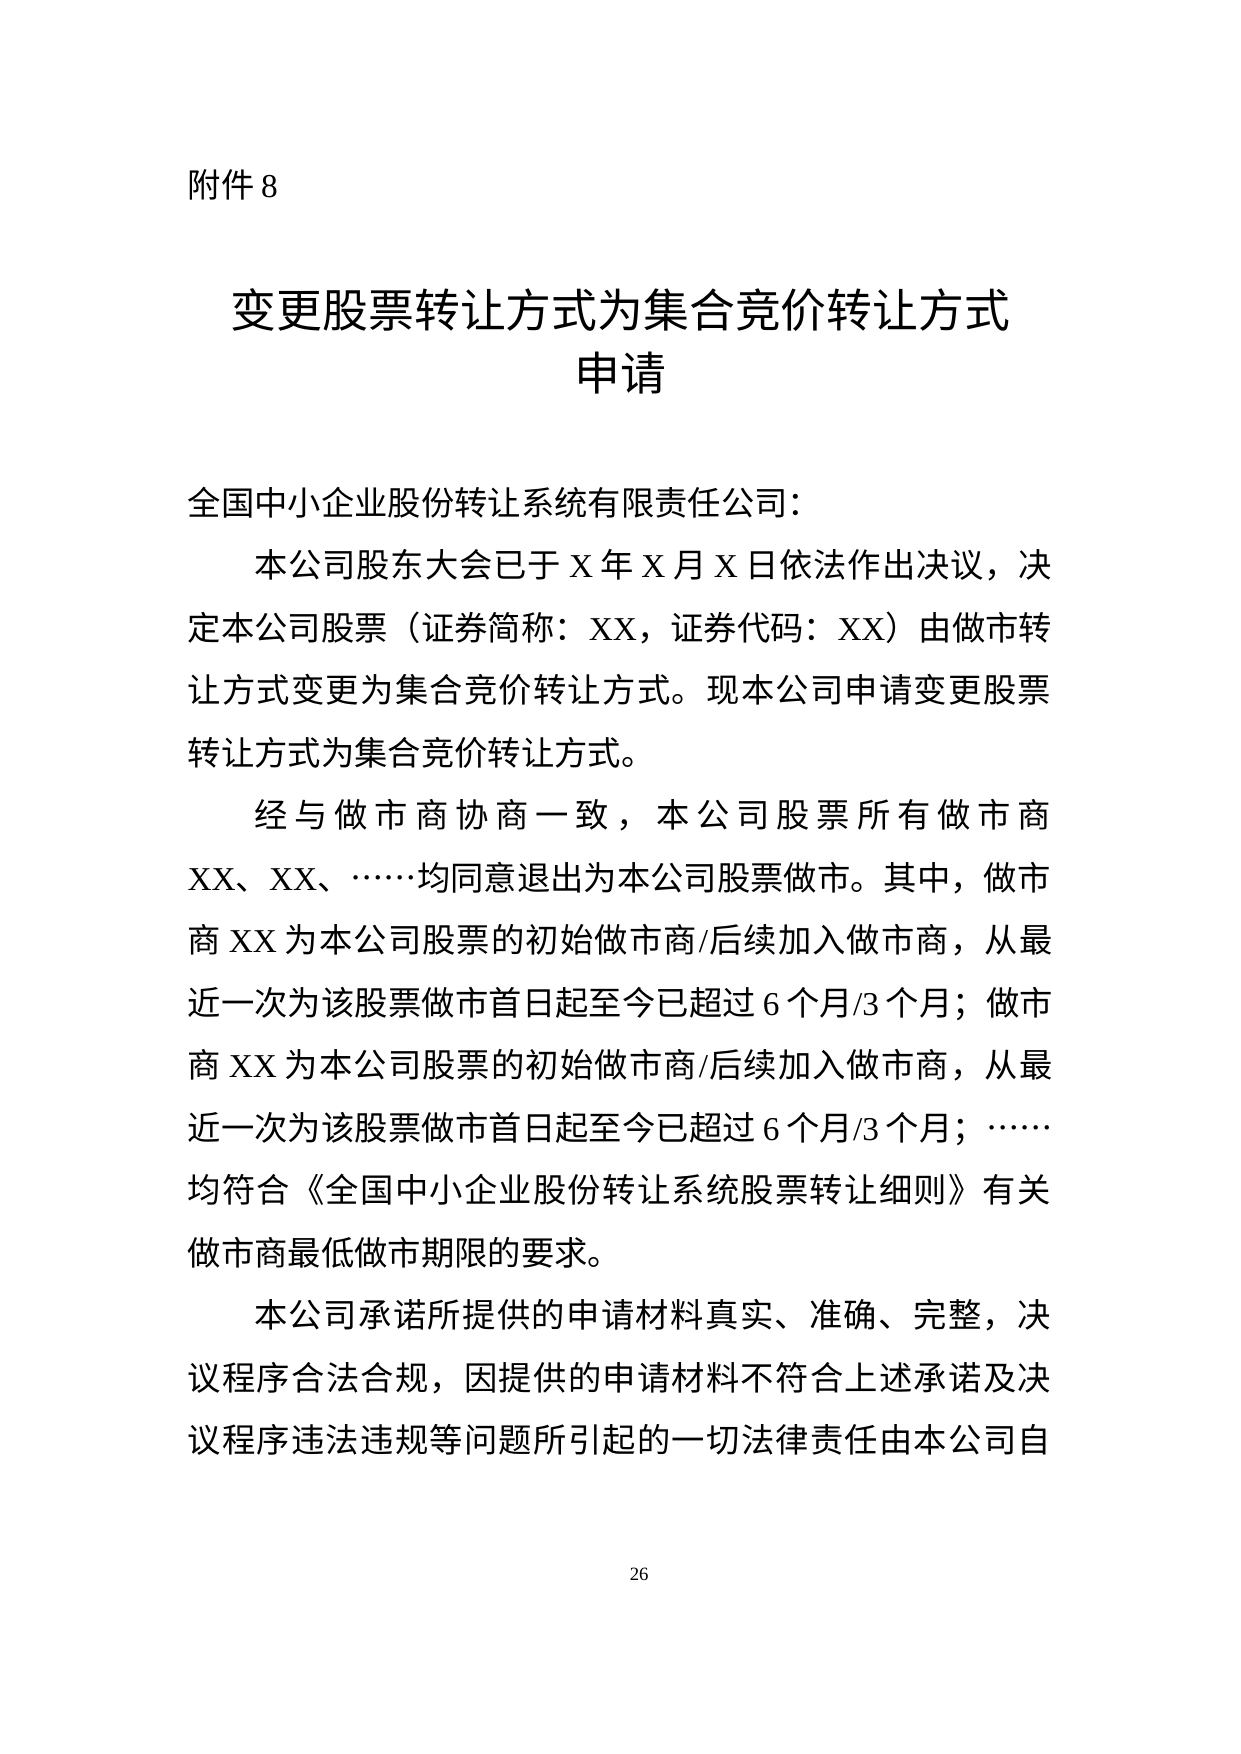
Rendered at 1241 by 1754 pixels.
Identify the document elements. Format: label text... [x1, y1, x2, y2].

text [187, 1277, 1053, 1465]
text 申请 [187, 340, 1053, 402]
text 全国中小企业股份转让系统有限责任公司： [187, 465, 1053, 527]
text 变更股票转让方式为集合竞价转让方式 [187, 277, 1053, 340]
text 附件8 [187, 150, 1053, 215]
text 本公司股东大会已于X年X月X日依法作出决议，决定本公司股票（证券简称：XX，证券代码：XX）由做市转让方式变更为集合竞价转让方式。现本公司申请变更股票转让方式为集合竞价转让方式。 [187, 527, 1053, 777]
text 经与做市商协商一致，本公司股票所有做市商XX、XX、……均同意退出为本公司股票做市。其中，做市商XX为本公司股票的初始做市商/后续加入做市商，从最近一次为该股票做市首日起至今已超过6个月/3个月；做市商XX为本公司股票的初始做市商/后续加入做市商，从最近一次为该股票做市首日起至今已超过6个月/3个月；……，均符合《全国中小企业股份转让系统股票转让细则》有关做市商最低做市期限的要求。 [187, 777, 1053, 1277]
